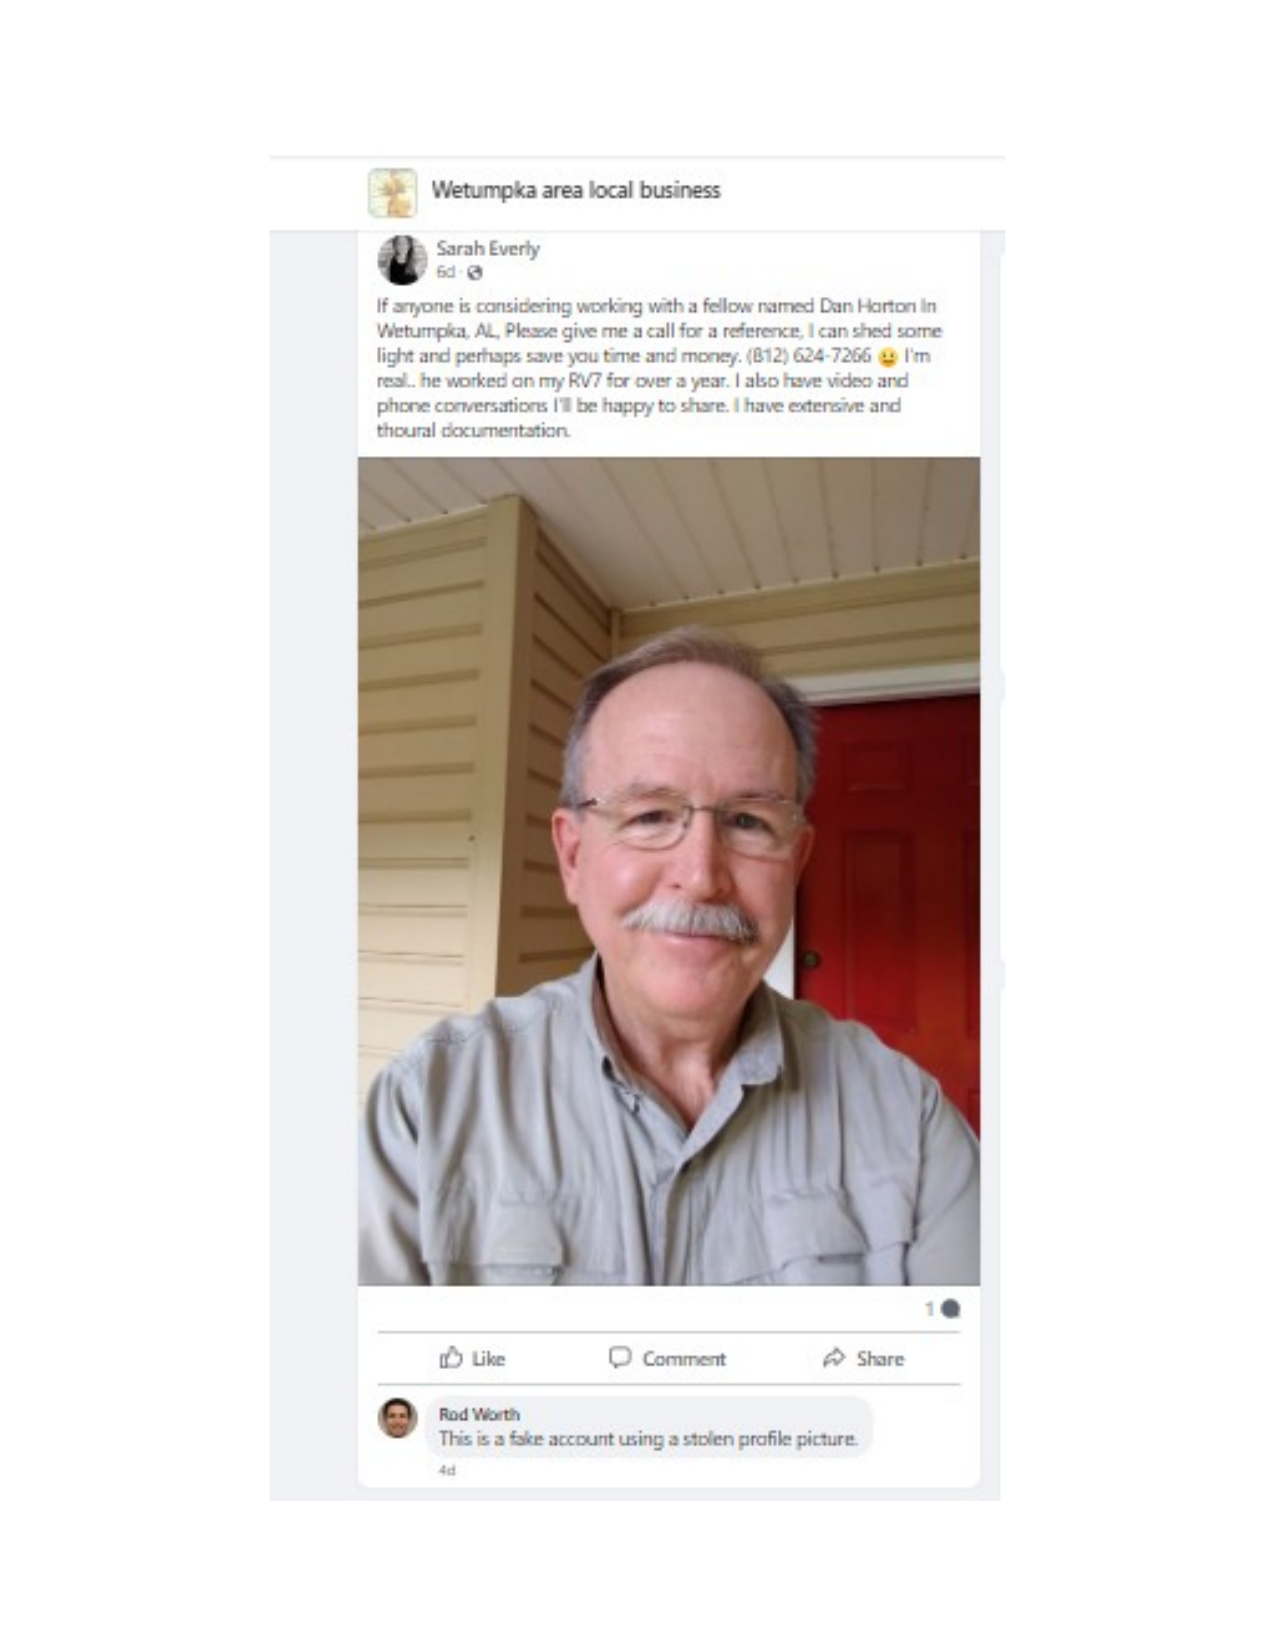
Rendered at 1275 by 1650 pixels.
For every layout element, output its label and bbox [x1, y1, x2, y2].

picture [269, 150, 1006, 1501]
